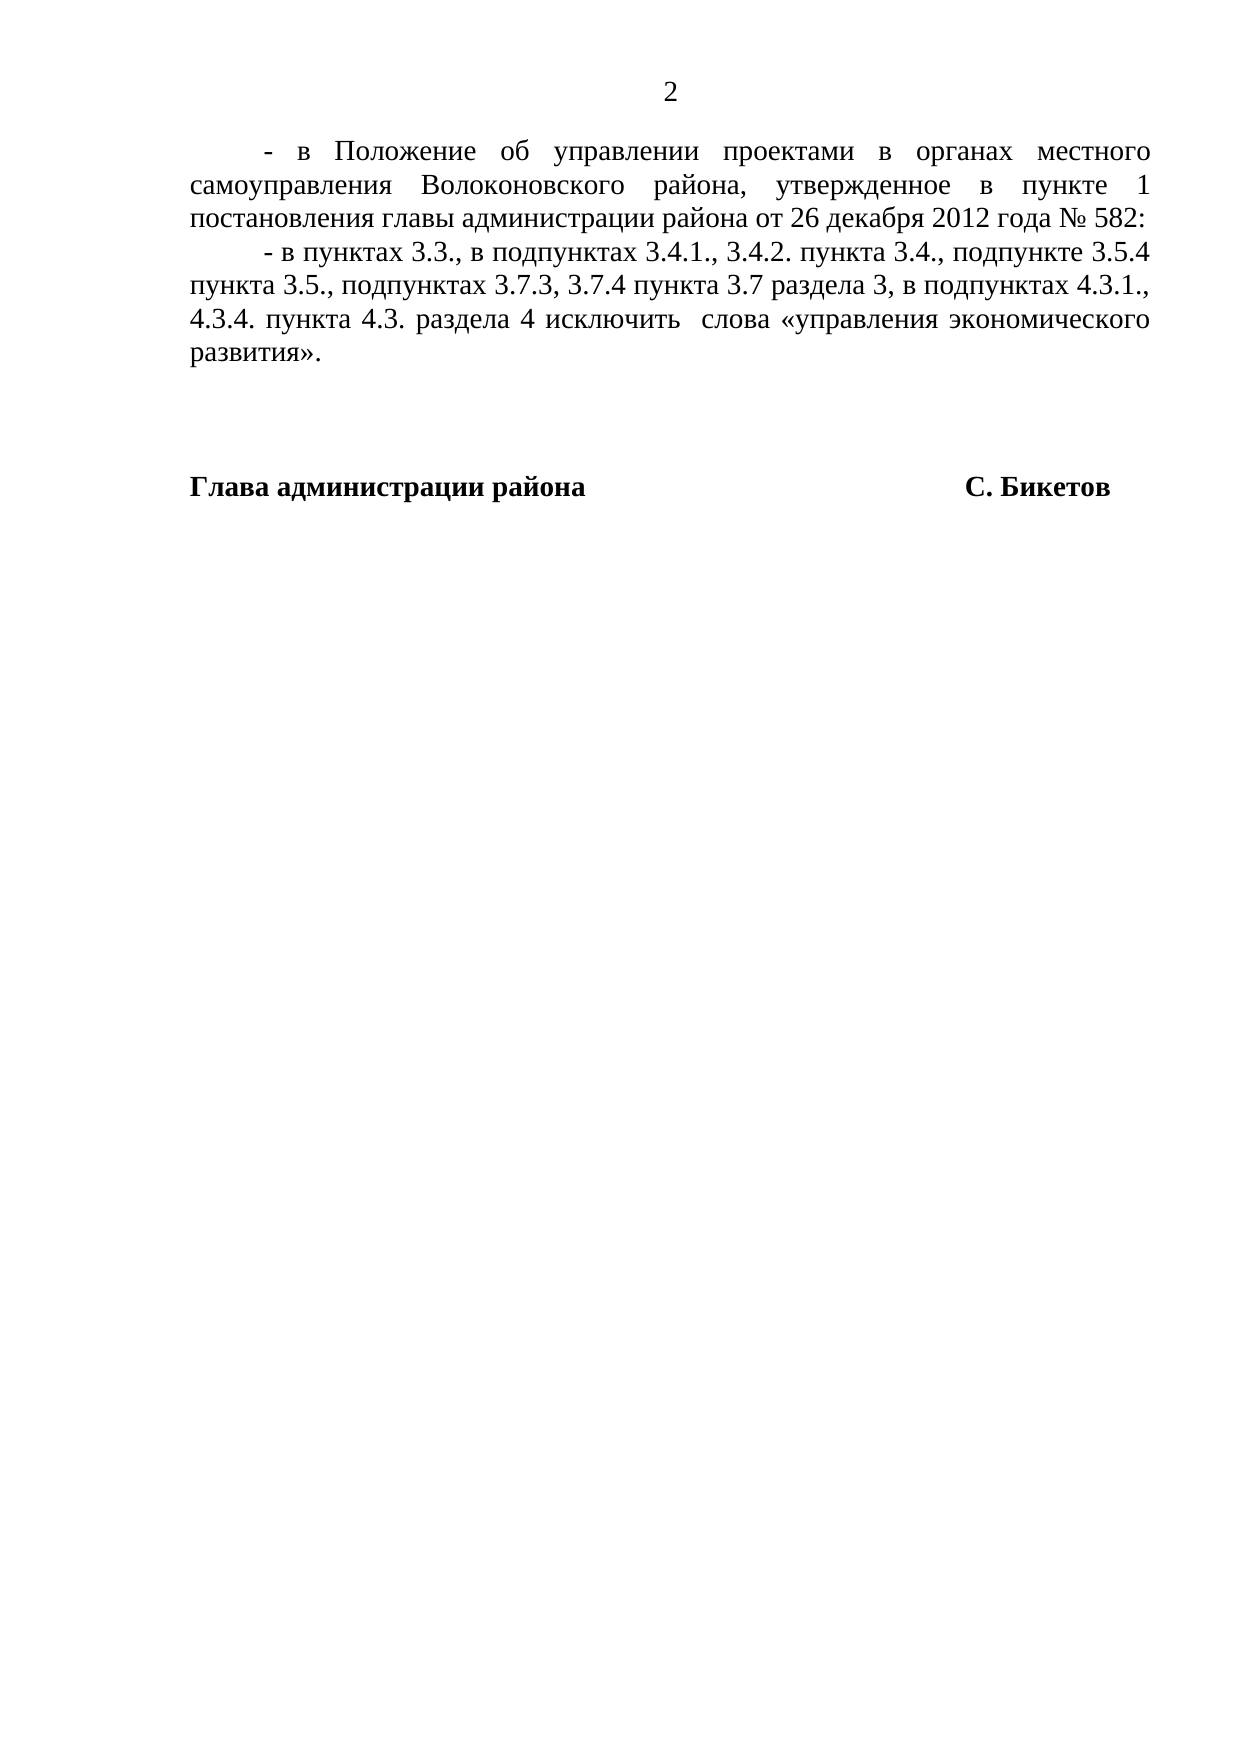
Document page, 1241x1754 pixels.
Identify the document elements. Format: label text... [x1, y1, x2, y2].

text Глава администрации района С. Бикетов [189, 469, 1152, 502]
text - в Положение об управлении проектами в органах местного самоуправления Волоконовского района, утвержденное в пункте 1 постановления главы администрации района от 26 декабря 2012 года № 582: [189, 133, 1152, 234]
text - в пунктах 3.3., в подпунктах 3.4.1., 3.4.2. пункта 3.4., подпункте 3.5.4 пункта 3.5., подпунктах 3.7.3, 3.7.4 пункта 3.7 раздела 3, в подпунктах 4.3.1., 4.3.4. пункта 4.3. раздела 4 исключить слова «управления экономического развития». [189, 234, 1152, 368]
